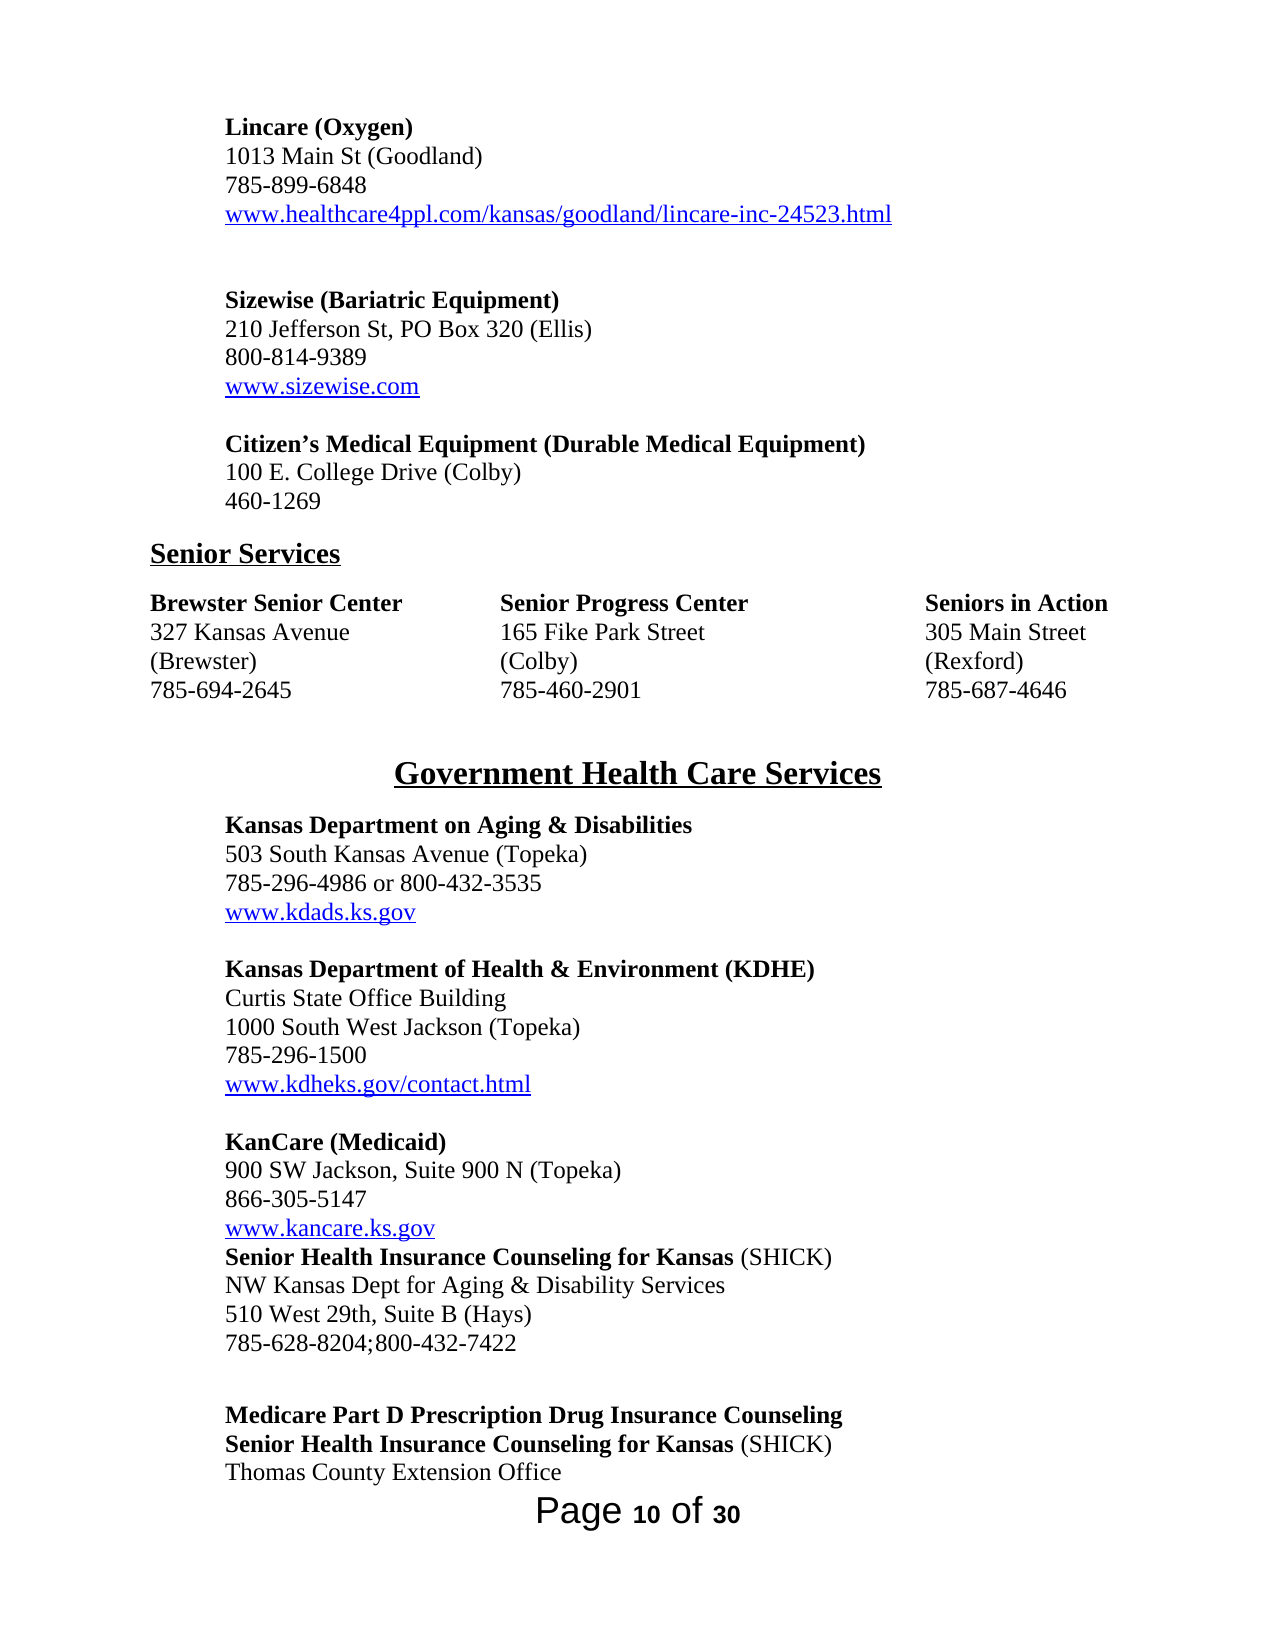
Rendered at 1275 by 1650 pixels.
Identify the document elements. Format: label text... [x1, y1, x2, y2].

text 785-296-4986 or 800-432-3535 [150, 868, 1125, 897]
text Kansas Department of Health & Environment (KDHE) [225, 954, 1125, 983]
text KanCare (Medicaid) [150, 1127, 1125, 1156]
text Brewster Senior Center [150, 588, 425, 617]
text 1000 South West Jackson (Topeka) [225, 1012, 1125, 1041]
text Senior Health Insurance Counseling for Kansas (SHICK) [225, 1242, 1125, 1271]
text 785-460-2901 [500, 675, 775, 703]
text Curtis State Office Building [225, 983, 1125, 1012]
text Seniors in Action [850, 588, 1125, 617]
text 503 South Kansas Avenue (Topeka) [150, 839, 1125, 868]
text Citizen’s Medical Equipment (Durable Medical Equipment) [150, 429, 1125, 457]
text Senior Health Insurance Counseling for Kansas (SHICK) [225, 1429, 1125, 1457]
text www.healthcare4ppl.com/kansas/goodland/lincare-inc-24523.html [150, 199, 1125, 227]
text 460-1269 [150, 486, 1125, 515]
text 100 E. College Drive (Colby) [150, 457, 1125, 486]
text 327 Kansas Avenue (Brewster) [150, 617, 425, 675]
text NW Kansas Dept for Aging & Disability Services 510 West 29th, Suite B (Hays) [225, 1271, 1125, 1328]
text 785-899-6848 [150, 170, 1125, 199]
text www.kdads.ks.gov [150, 897, 1125, 926]
text 785-296-1500 [150, 1041, 1125, 1069]
text 785-628-8204; 800-432-7422 [225, 1328, 1125, 1357]
text Thomas County Extension Office [150, 1457, 1125, 1486]
text 900 SW Jackson, Suite 900 N (Topeka) [150, 1156, 1125, 1184]
text 165 Fike Park Street (Colby) [500, 617, 775, 675]
text Sizewise (Bariatric Equipment) [225, 285, 1125, 314]
text 785-694-2645 [150, 675, 425, 703]
text 785-687-4646 [850, 675, 1125, 703]
text 305 Main Street (Rexford) [925, 617, 1125, 675]
text 866-305-5147 www.kancare.ks.gov [150, 1184, 1125, 1242]
text 210 Jefferson St, PO Box 320 (Ellis) [150, 314, 1125, 342]
text 800-814-9389 [150, 342, 1125, 371]
text Senior Progress Center [500, 588, 775, 617]
subtitle Senior Services [150, 536, 1125, 569]
text Lincare (Oxygen) [225, 112, 1125, 141]
text 1013 Main St (Goodland) [150, 141, 1125, 170]
subtitle Government Health Care Services [150, 753, 1125, 791]
text Medicare Part D Prescription Drug Insurance Counseling [150, 1400, 1125, 1429]
text Kansas Department on Aging & Disabilities [150, 811, 1125, 839]
text www.kdheks.gov/contact.html [150, 1069, 1125, 1098]
text www.sizewise.com [150, 371, 1125, 400]
